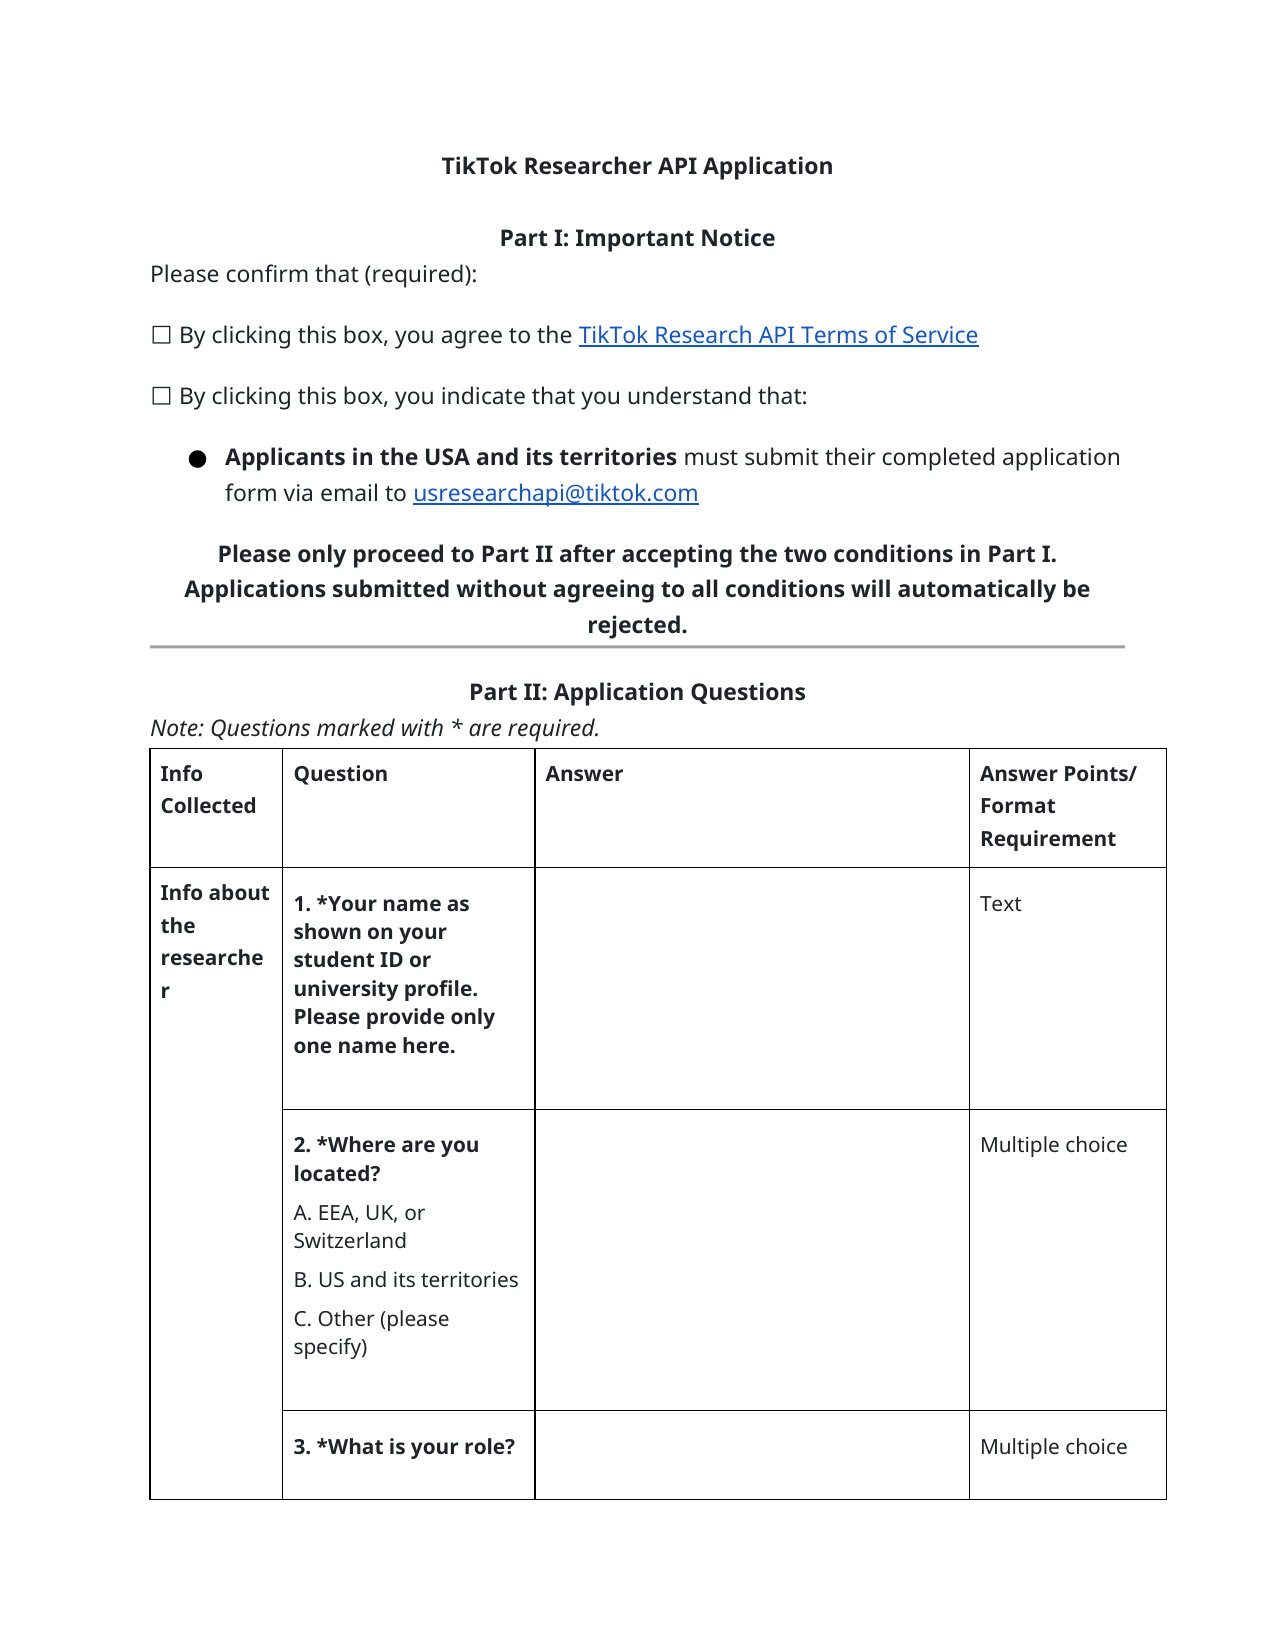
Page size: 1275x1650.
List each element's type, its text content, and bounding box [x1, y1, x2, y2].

table_header Answer Points/ Format Requirement [970, 749, 1166, 867]
text Note: Questions marked with * are required. [150, 711, 1125, 743]
text Please only proceed to Part II after accepting the two conditions in Part I. Applications submitted without agreeing to all conditions will automatically be rejected. [150, 537, 1125, 641]
text TikTok Researcher API Application [150, 150, 1125, 181]
text Part I: Important Notice [150, 222, 1125, 253]
table_cell Multiple choice [970, 1110, 1166, 1410]
table_cell [536, 868, 969, 1108]
table_header Answer [536, 749, 969, 867]
table_header Info Collected [151, 749, 282, 867]
table_cell [536, 1110, 969, 1410]
table_cell [536, 1411, 969, 1499]
table_header Question [283, 749, 534, 867]
text ⬜ By clicking this box, you indicate that you understand that: [150, 380, 1125, 411]
table_cell 1. *Your name as shown on your student ID or university profile. Please provide only one name here. [283, 868, 534, 1108]
text ⬜ By clicking this box, you agree to the TikTok Research API Terms of Service [150, 319, 1125, 350]
table_cell 2. *Where are you located? A. EEA, UK, or Switzerland B. US and its territories C. Other (please specify) [283, 1110, 534, 1410]
text Please confirm that (required): [150, 258, 1125, 289]
table_cell Text [970, 868, 1166, 1108]
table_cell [970, 1411, 1166, 1499]
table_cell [283, 1411, 534, 1499]
table_cell Info about the researcher [151, 868, 282, 1499]
list Applicants in the USA and its territories must submit their completed application form via email to usresearchapi@tiktok.com [187, 441, 1125, 508]
text Part II: Application Questions [150, 676, 1125, 707]
